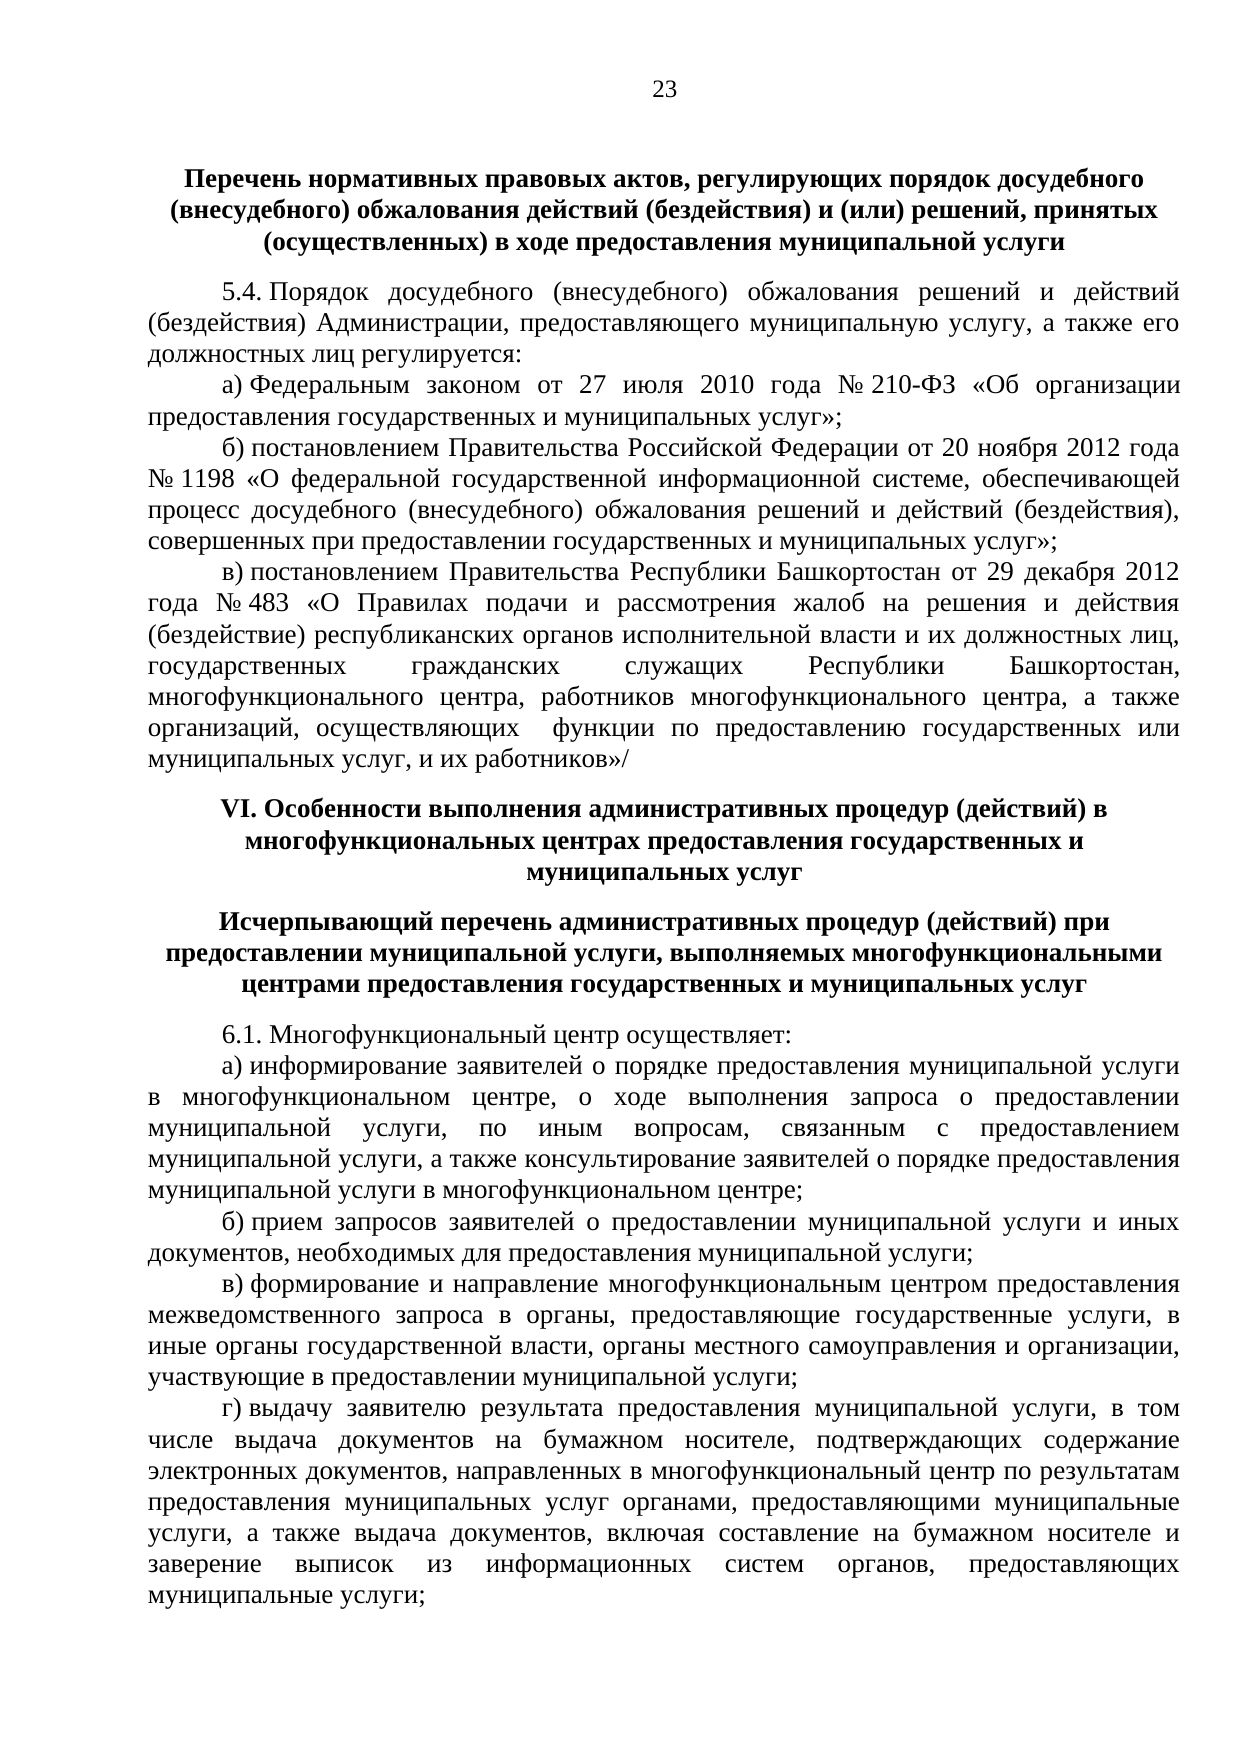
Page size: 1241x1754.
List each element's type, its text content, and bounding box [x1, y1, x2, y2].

text б) прием запросов заявителей о предоставлении муниципальной услуги и иных документов, необходимых для предоставления муниципальной услуги; [148, 1205, 1181, 1267]
text в) постановлением Правительства Республики Башкортостан от 29 декабря 2012 года № 483 «О Правилах подачи и рассмотрения жалоб на решения и действия (бездействие) республиканских органов исполнительной власти и их должностных лиц, государственных гражданских служащих Республики Башкортостан, многофункционального центра, работников многофункционального центра, а также организаций, осуществляющих функции по предоставлению государственных или муниципальных услуг, и их работников»/ [148, 555, 1181, 773]
text г) выдачу заявителю результата предоставления муниципальной услуги, в том числе выдача документов на бумажном носителе, подтверждающих содержание электронных документов, направленных в многофункциональный центр по результатам предоставления муниципальных услуг органами, предоставляющими муниципальные услуги, а также выдача документов, включая составление на бумажном носителе и заверение выписок из информационных систем органов, предоставляющих муниципальные услуги; [148, 1392, 1181, 1609]
text а) Федеральным законом от 27 июля 2010 года № 210-ФЗ «Об организации предоставления государственных и муниципальных услуг»; [148, 368, 1181, 431]
text в) формирование и направление многофункциональным центром предоставления межведомственного запроса в органы, предоставляющие государственные услуги, в иные органы государственной власти, органы местного самоуправления и организации, участвующие в предоставлении муниципальной услуги; [148, 1267, 1181, 1392]
text Перечень нормативных правовых актов, регулирующих порядок досудебного (внесудебного) обжалования действий (бездействия) и (или) решений, принятых (осуществленных) в ходе предоставления муниципальной услуги [148, 162, 1181, 256]
text б) постановлением Правительства Российской Федерации от 20 ноября 2012 года № 1198 «О федеральной государственной информационной системе, обеспечивающей процесс досудебного (внесудебного) обжалования решений и действий (бездействия), совершенных при предоставлении государственных и муниципальных услуг»; [148, 431, 1181, 555]
text 5.4. Порядок досудебного (внесудебного) обжалования решений и действий (бездействия) Администрации, предоставляющего муниципальную услугу, а также его должностных лиц регулируется: [148, 275, 1181, 368]
text 6.1. Многофункциональный центр осуществляет: [222, 1018, 1181, 1049]
text а) информирование заявителей о порядке предоставления муниципальной услуги в многофункциональном центре, о ходе выполнения запроса о предоставлении муниципальной услуги, по иным вопросам, связанным с предоставлением муниципальной услуги, а также консультирование заявителей о порядке предоставления муниципальной услуги в многофункциональном центре; [148, 1049, 1181, 1205]
text VI. Особенности выполнения административных процедур (действий) в многофункциональных центрах предоставления государственных и муниципальных услуг [148, 793, 1181, 886]
text Исчерпывающий перечень административных процедур (действий) при предоставлении муниципальной услуги, выполняемых многофункциональными центрами предоставления государственных и муниципальных услуг [148, 905, 1181, 999]
